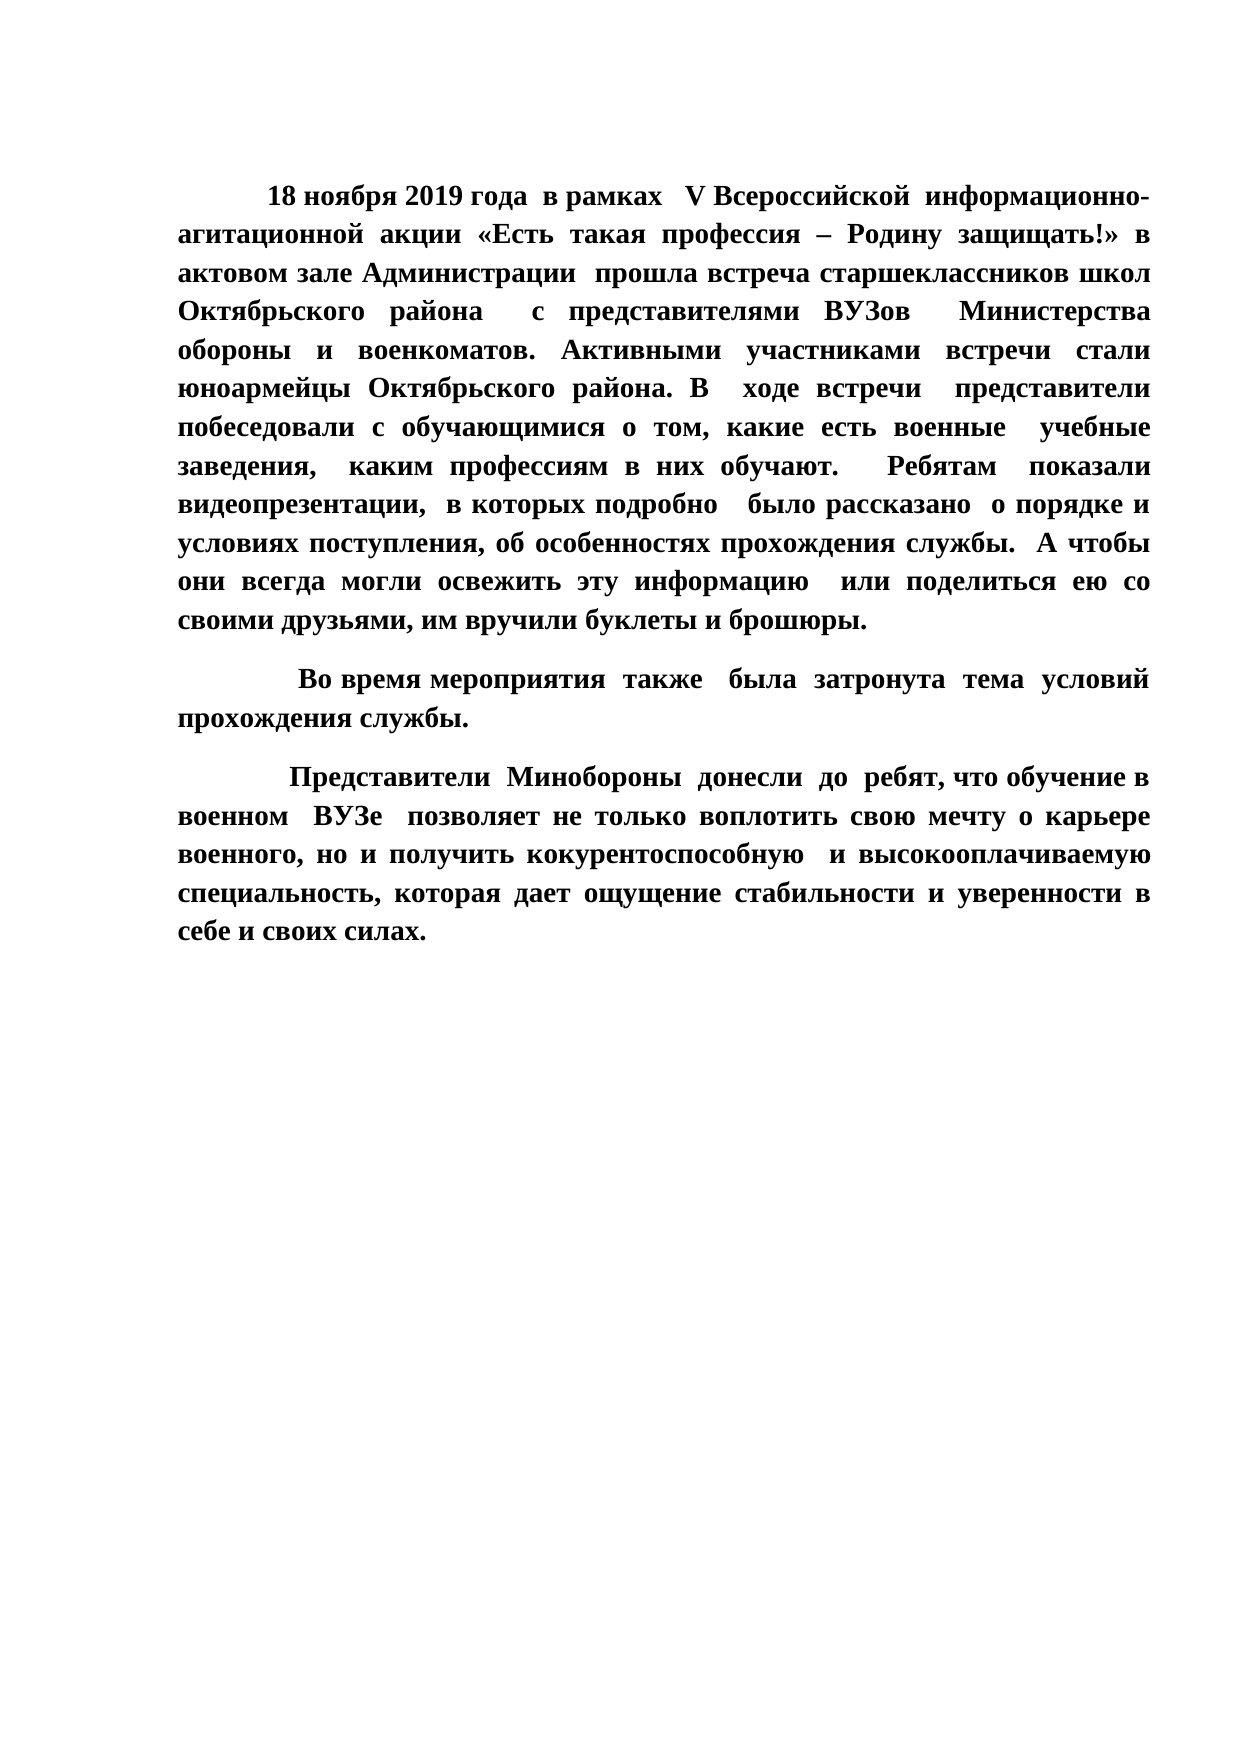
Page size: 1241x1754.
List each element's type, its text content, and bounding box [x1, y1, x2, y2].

text Во время мероприятия также была затронута тема условий прохождения службы. [177, 661, 1152, 733]
text 18 ноября 2019 года в рамках V Всероссийской информационно-агитационной акции «Есть такая профессия – Родину защищать!» в актовом зале Администрации прошла встреча старшеклассников школ Октябрьского района с представителями ВУЗов Министерства обороны и военкоматов. Активными участниками встречи стали юноармейцы Октябрьского района. В ходе встречи представители побеседовали с обучающимися о том, какие есть военные учебные заведения, каким профессиям в них обучают. Ребятам показали видеопрезентации, в которых подробно было рассказано о порядке и условиях поступления, об особенностях прохождения службы. А чтобы они всегда могли освежить эту информацию или поделиться ею со своими друзьями, им вручили буклеты и брошюры. [177, 178, 1152, 635]
text Представители Минобороны донесли до ребят, что обучение в военном ВУЗе позволяет не только воплотить свою мечту о карьере военного, но и получить кокурентоспособную и высокооплачиваемую специальность, которая дает ощущение стабильности и уверенности в себе и своих силах. [177, 759, 1152, 947]
